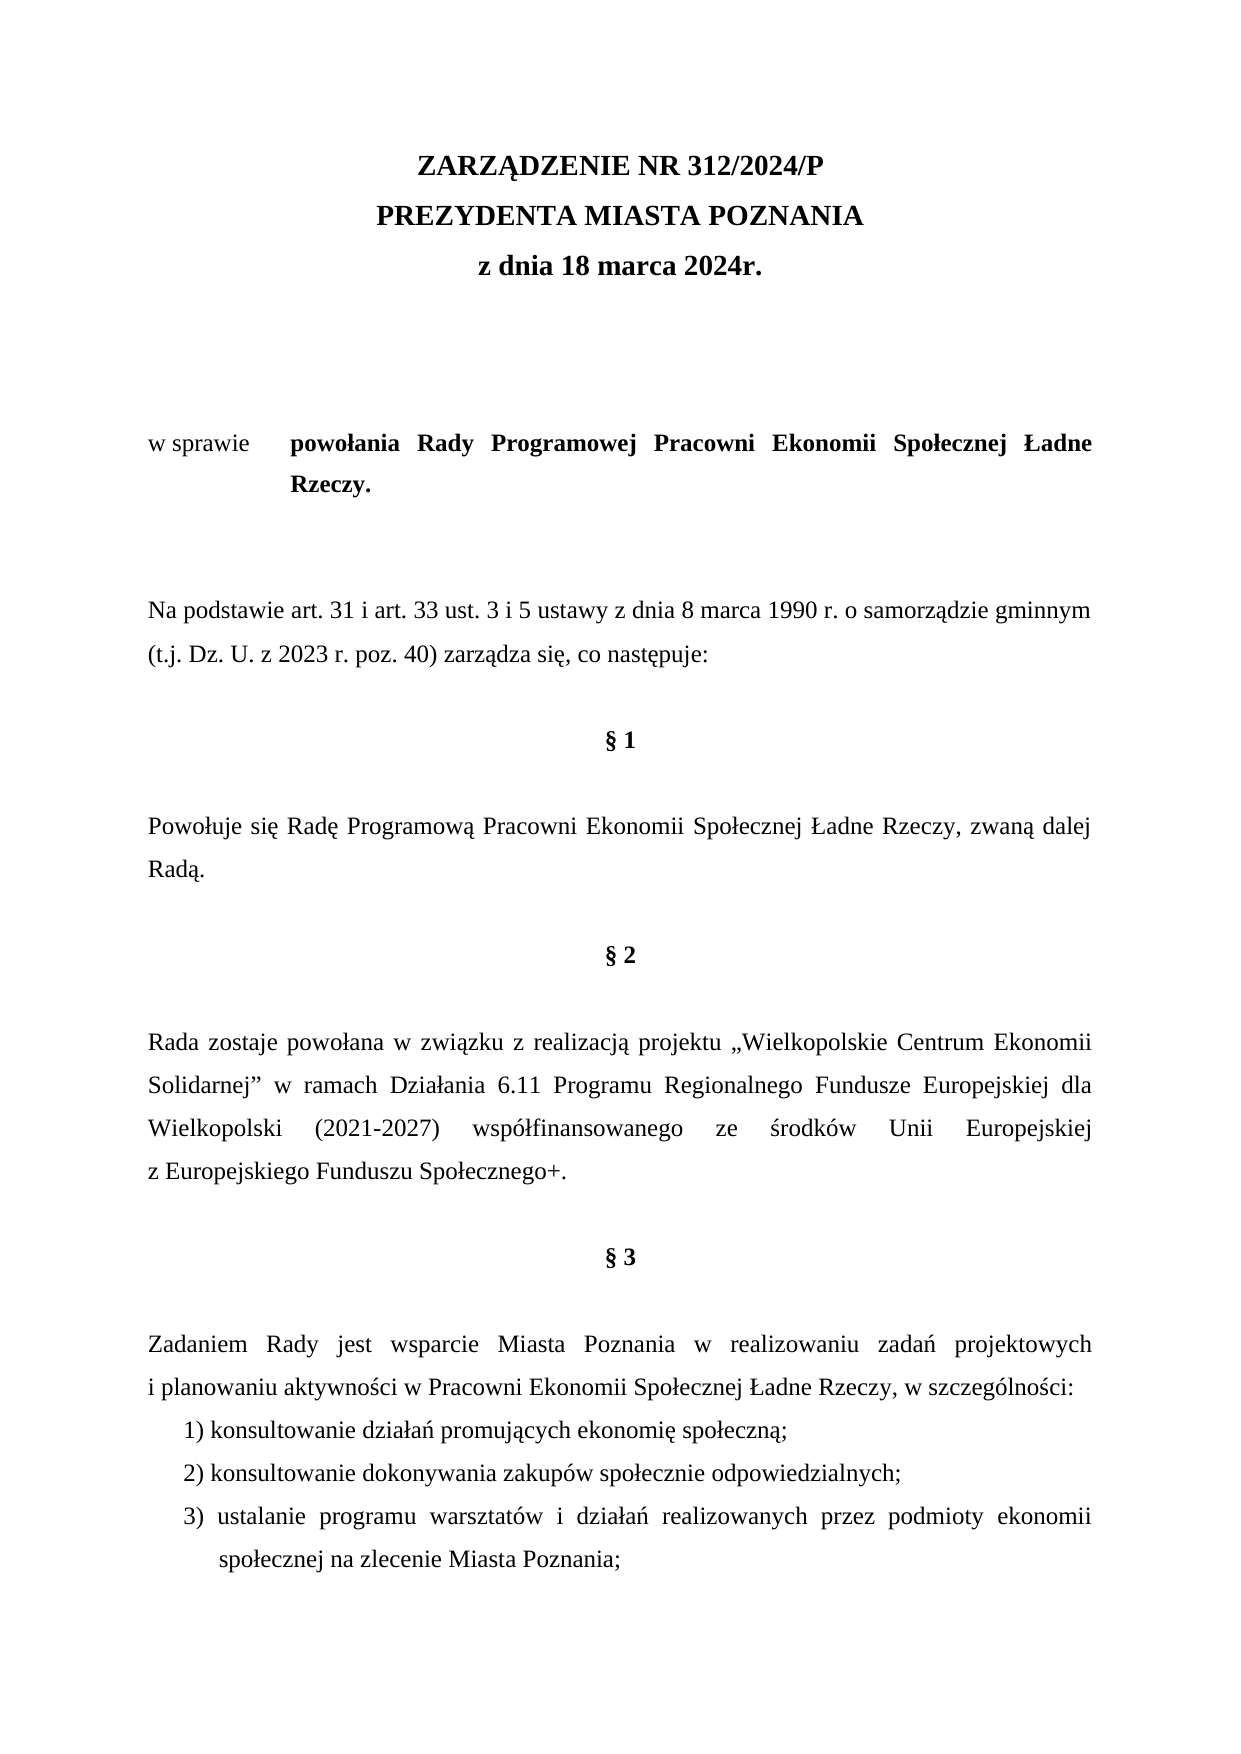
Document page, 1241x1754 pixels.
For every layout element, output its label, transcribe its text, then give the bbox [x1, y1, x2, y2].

text Powołuje się Radę Programową Pracowni Ekonomii Społecznej Ładne Rzeczy, zwaną dalej Radą. [148, 811, 1093, 883]
text Rada zostaje powołana w związku z realizacją projektu „Wielkopolskie Centrum Ekonomii Solidarnej” w ramach Działania 6.11 Programu Regionalnego Fundusze Europejskiej dla Wielkopolski (2021-2027) współfinansowanego ze środków Unii Europejskiej z Europejskiego Funduszu Społecznego+. [148, 1027, 1093, 1185]
text 3) ustalanie programu warsztatów i działań realizowanych przez podmioty ekonomii społecznej na zlecenie Miasta Poznania; [183, 1501, 1093, 1573]
subtitle PREZYDENTA MIASTA POZNANIA [148, 198, 1093, 231]
text 2) konsultowanie dokonywania zakupów społecznie odpowiedzialnych; [183, 1458, 1093, 1487]
subtitle ZARZĄDZENIE NR [148, 148, 1093, 181]
table_header w sprawie [136, 428, 279, 509]
text § 1 [148, 725, 1093, 754]
text § 3 [148, 1242, 1093, 1271]
text 1) konsultowanie działań promujących ekonomię społeczną; [183, 1415, 1093, 1444]
text z dnia 18 marca 2024r. [148, 248, 1093, 282]
text Zadaniem Rady jest wsparcie Miasta Poznania w realizowaniu zadań projektowych i planowaniu aktywności w Pracowni Ekonomii Społecznej Ładne Rzeczy, w szczególności: [148, 1329, 1093, 1401]
table_header powołania Rady Programowej Pracowni Ekonomii Społecznej Ładne Rzeczy. [279, 428, 1104, 509]
text Na podstawie art. 31 i art. 33 ust. 3 i 5 ustawy z dnia 8 marca 1990 r. o samorządzie gminnym (t.j. Dz. U. z 2023 r. poz. 40) zarządza się, co następuje: [148, 596, 1093, 667]
text § 2 [148, 941, 1093, 969]
